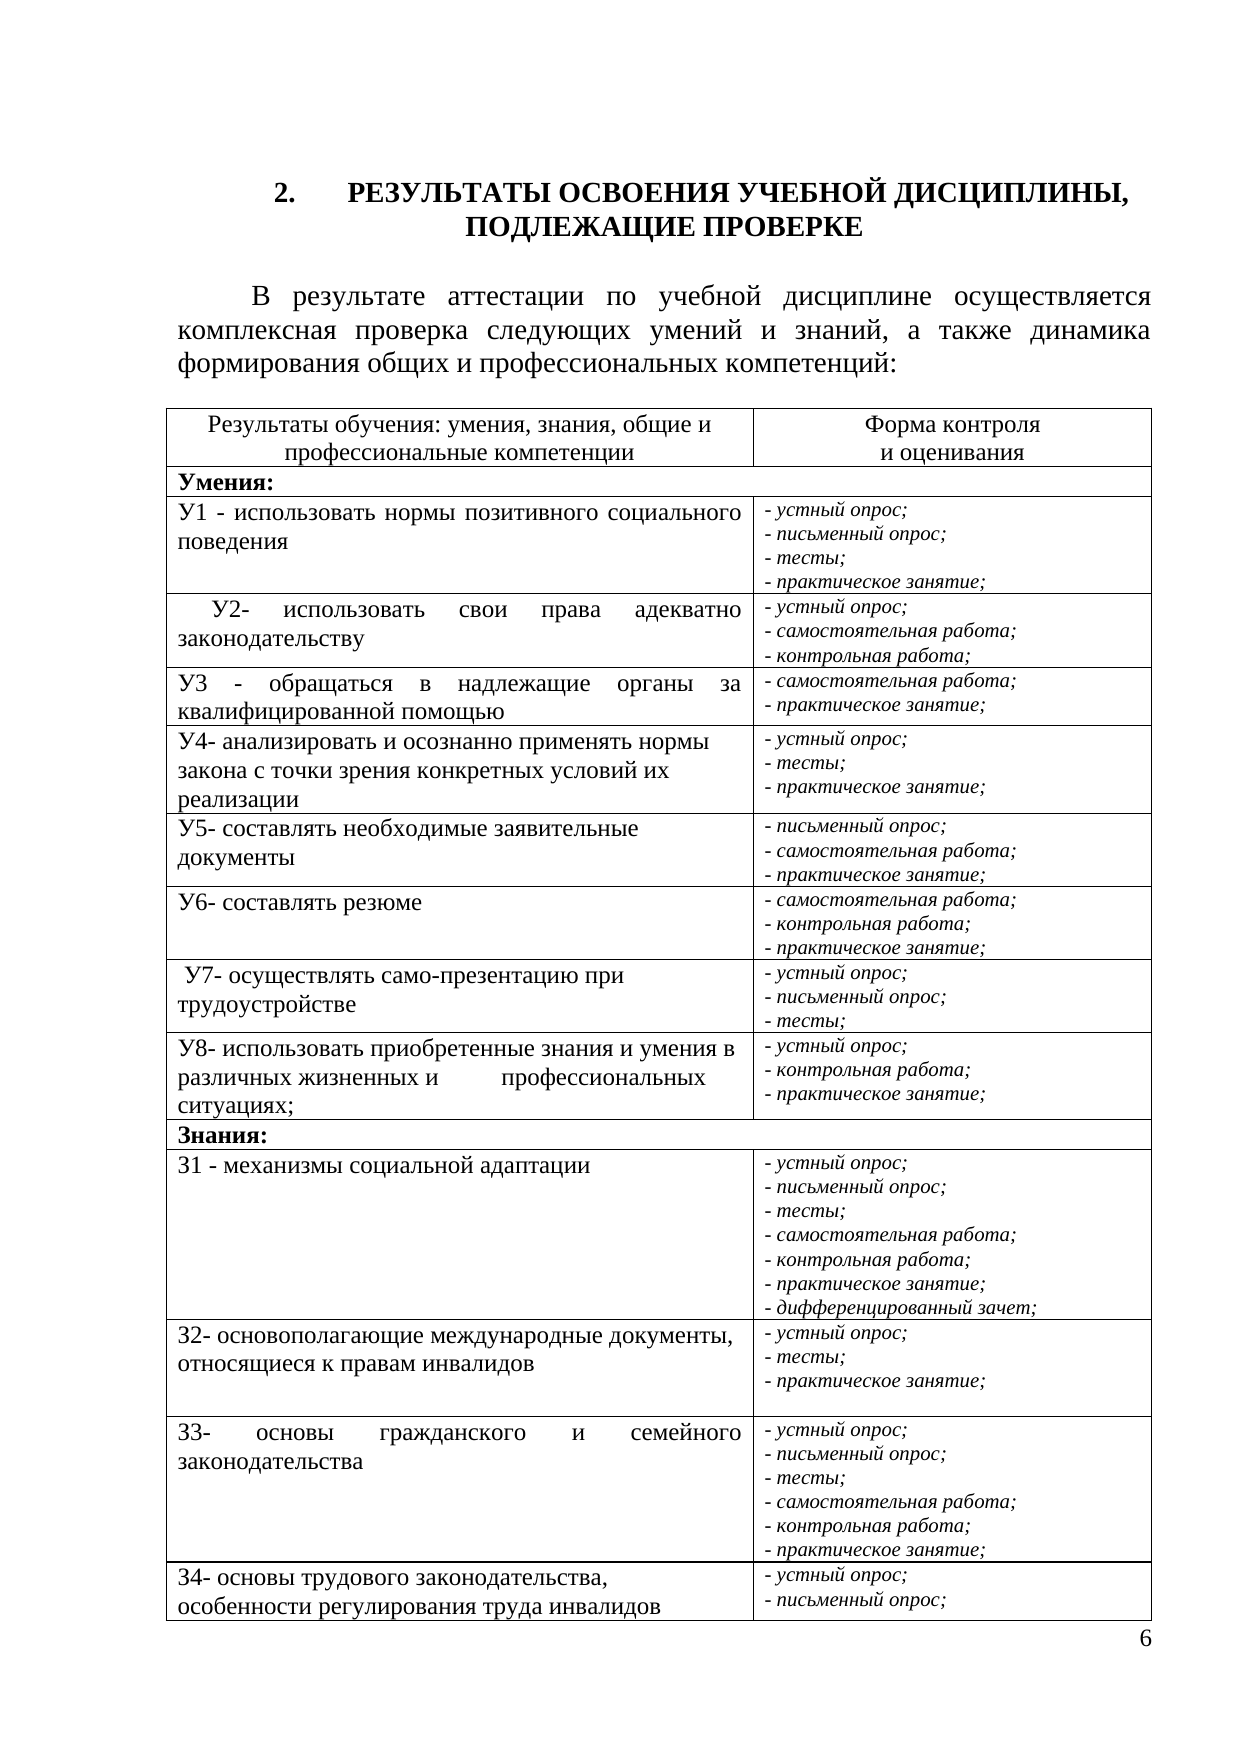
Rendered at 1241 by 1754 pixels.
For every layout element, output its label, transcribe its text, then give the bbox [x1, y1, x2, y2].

table_cell З2- основополагающие международные документы, относящиеся к правам инвалидов [167, 1320, 753, 1416]
table_cell У7- осуществлять само-презентацию при трудоустройстве [167, 960, 753, 1032]
table_cell У5- составлять необходимые заявительные документы [167, 814, 753, 886]
table_cell - устный опрос; - письменный опрос; - тесты; - практическое занятие; [754, 497, 1151, 593]
table_cell Умения: [167, 467, 1151, 496]
text В результате аттестации по учебной дисциплине осуществляется комплексная проверка следующих умений и знаний, а также динамика формирования общих и профессиональных компетенций: [177, 278, 1152, 379]
table_cell У4- анализировать и осознанно применять нормы закона с точки зрения конкретных условий их реализации [167, 726, 753, 812]
table_cell З1 - механизмы социальной адаптации [167, 1150, 753, 1319]
table_cell Знания: [167, 1120, 1151, 1149]
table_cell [167, 1563, 753, 1620]
table_header Результаты обучения: умения, знания, общие и профессиональные компетенции [167, 409, 753, 466]
table_cell - устный опрос; - письменный опрос; - тесты; - самостоятельная работа; - контрольная работа; - практическое занятие; - дифференцированный зачет; [754, 1150, 1151, 1319]
table_cell У3 - обращаться в надлежащие органы за квалифицированной помощью [167, 668, 753, 725]
table_header Форма контроля и оценивания [754, 409, 1151, 466]
table_cell - устный опрос; - тесты; - практическое занятие; [754, 1320, 1151, 1416]
table_cell - самостоятельная работа; - контрольная работа; - практическое занятие; [754, 887, 1151, 959]
table_cell - устный опрос; - тесты; - практическое занятие; [754, 726, 1151, 812]
table_cell У1 - использовать нормы позитивного социального поведения [167, 497, 753, 593]
table_cell - самостоятельная работа; - практическое занятие; [754, 668, 1151, 725]
table_cell У6- составлять резюме [167, 887, 753, 959]
table_cell - устный опрос; - контрольная работа; - практическое занятие; [754, 1033, 1151, 1119]
table_cell - устный опрос; - письменный опрос; - тесты; - самостоятельная работа; - контрольная работа; - практическое занятие; [754, 1417, 1151, 1561]
list РЕЗУЛЬТАТЫ ОСВОЕНИЯ УЧЕБНОЙ ДИСЦИПЛИНЫ, ПОДЛЕЖАЩИЕ ПРОВЕРКЕ [177, 176, 1152, 243]
table_cell - устный опрос; - самостоятельная работа; - контрольная работа; [754, 594, 1151, 667]
table_cell У2- использовать свои права адекватно законодательству [167, 594, 753, 667]
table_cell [754, 1563, 1151, 1620]
table_cell У8- использовать приобретенные знания и умения в различных жизненных и профессиональных ситуациях; [167, 1033, 753, 1119]
table_cell - устный опрос; - письменный опрос; - тесты; [754, 960, 1151, 1032]
table_cell З3- основы гражданского и семейного законодательства [167, 1417, 753, 1561]
table_cell - письменный опрос; - самостоятельная работа; - практическое занятие; [754, 814, 1151, 886]
